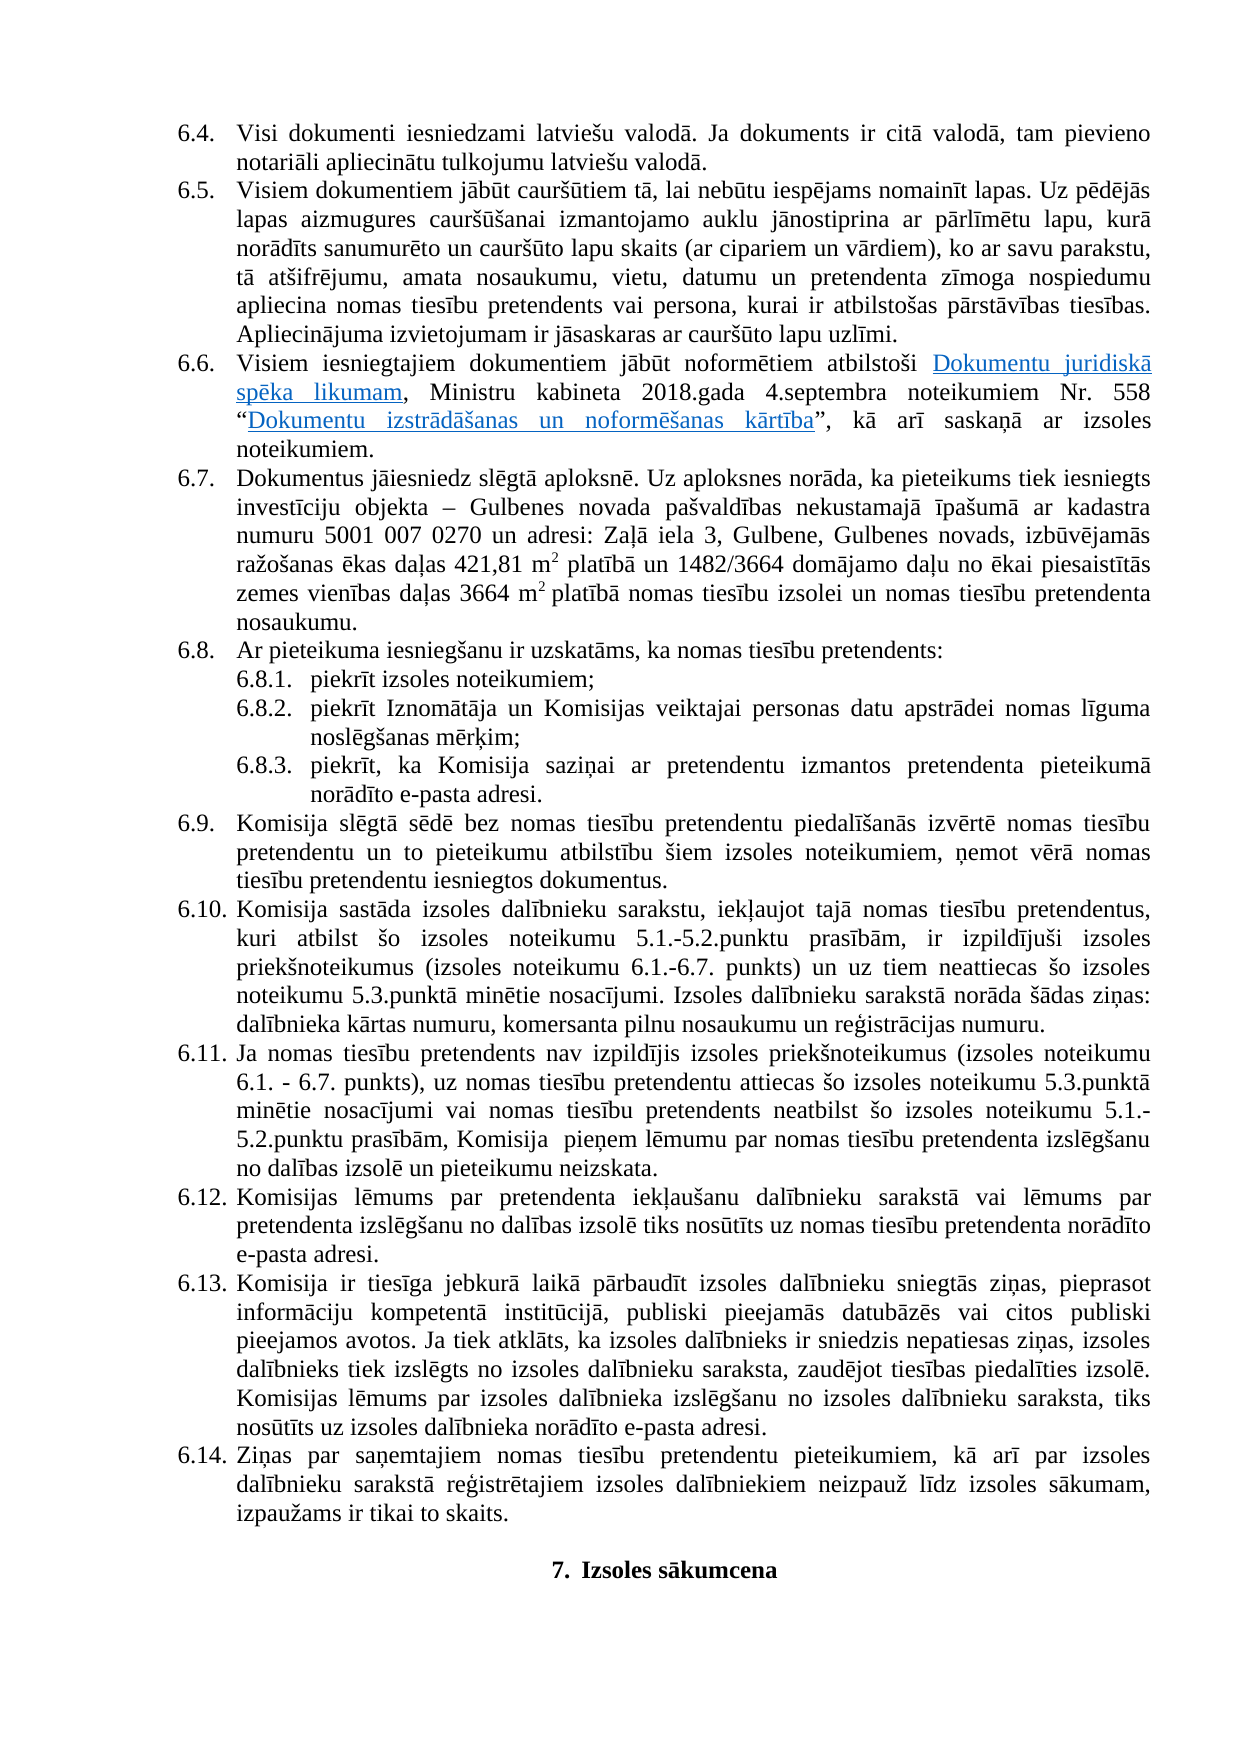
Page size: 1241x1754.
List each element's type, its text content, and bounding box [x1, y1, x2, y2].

list Visiem iesniegtajiem dokumentiem jābūt noformētiem atbilstoši Dokumentu juridiskā spēka likumam, Ministru kabineta 2018.gada 4.septembra noteikumiem Nr. 558 “Dokumentu izstrādāšanas un noformēšanas kārtība”, kā arī saskaņā ar izsoles noteikumiem. [177, 348, 1152, 463]
list Visiem dokumentiem jābūt cauršūtiem tā, lai nebūtu iespējams nomainīt lapas. Uz pēdējās lapas aizmugures cauršūšanai izmantojamo auklu jānostiprina ar pārlīmētu lapu, kurā norādīts sanumurēto un cauršūto lapu skaits (ar cipariem un vārdiem), ko ar savu parakstu, tā atšifrējumu, amata nosaukumu, vietu, datumu un pretendenta zīmoga nospiedumu apliecina nomas tiesību pretendents vai persona, kurai ir atbilstošas pārstāvības tiesības. Apliecinājuma izvietojumam ir jāsaskaras ar cauršūto lapu uzlīmi. [177, 176, 1152, 348]
list Izsoles sākumcena [177, 1556, 1152, 1584]
list Komisija sastāda izsoles dalībnieku sarakstu, iekļaujot tajā nomas tiesību pretendentus, kuri atbilst šo izsoles noteikumu 5.1.-5.2.punktu prasībām, ir izpildījuši izsoles priekšnoteikumus (izsoles noteikumu 6.1.-6.7. punkts) un uz tiem neattiecas šo izsoles noteikumu 5.3.punktā minētie nosacījumi. Izsoles dalībnieku sarakstā norāda šādas ziņas: dalībnieka kārtas numuru, komersanta pilnu nosaukumu un reģistrācijas numuru. [177, 894, 1152, 1038]
list Ziņas par saņemtajiem nomas tiesību pretendentu pieteikumiem, kā arī par izsoles dalībnieku sarakstā reģistrētajiem izsoles dalībniekiem neizpauž līdz izsoles sākumam, izpaužams ir tikai to skaits. [177, 1441, 1152, 1527]
list Visi dokumenti iesniedzami latviešu valodā. Ja dokuments ir citā valodā, tam pievieno notariāli apliecinātu tulkojumu latviešu valodā. [177, 118, 1152, 176]
list piekrīt izsoles noteikumiem; [236, 664, 1152, 693]
list Komisija slēgtā sēdē bez nomas tiesību pretendentu piedalīšanās izvērtē nomas tiesību pretendentu un to pieteikumu atbilstību šiem izsoles noteikumiem, ņemot vērā nomas tiesību pretendentu iesniegtos dokumentus. [177, 808, 1152, 894]
list piekrīt, ka Komisija saziņai ar pretendentu izmantos pretendenta pieteikumā norādīto e-pasta adresi. [236, 751, 1152, 808]
list Ja nomas tiesību pretendents nav izpildījis izsoles priekšnoteikumus (izsoles noteikumu 6.1. - 6.7. punkts), uz nomas tiesību pretendentu attiecas šo izsoles noteikumu 5.3.punktā minētie nosacījumi vai nomas tiesību pretendents neatbilst šo izsoles noteikumu 5.1.-5.2.punktu prasībām, Komisija pieņem lēmumu par nomas tiesību pretendenta izslēgšanu no dalības izsolē un pieteikumu neizskata. [177, 1038, 1152, 1182]
list Dokumentus jāiesniedz slēgtā aploksnē. Uz aploksnes norāda, ka pieteikums tiek iesniegts investīciju objekta – Gulbenes novada pašvaldības nekustamajā īpašumā ar kadastra numuru 5001 007 0270 un adresi: Zaļā iela 3, Gulbene, Gulbenes novads, izbūvējamās ražošanas ēkas daļas 421,81 m2 platībā un 1482/3664 domājamo daļu no ēkai piesaistītās zemes vienības daļas 3664 m2 platībā nomas tiesību izsolei un nomas tiesību pretendenta nosaukumu. [177, 463, 1152, 636]
list Komisijas lēmums par pretendenta iekļaušanu dalībnieku sarakstā vai lēmums par pretendenta izslēgšanu no dalības izsolē tiks nosūtīts uz nomas tiesību pretendenta norādīto e-pasta adresi. [177, 1182, 1152, 1268]
list Ar pieteikuma iesniegšanu ir uzskatāms, ka nomas tiesību pretendents: [177, 636, 1152, 664]
list piekrīt Iznomātāja un Komisijas veiktajai personas datu apstrādei nomas līguma noslēgšanas mērķim; [236, 693, 1152, 751]
list Komisija ir tiesīga jebkurā laikā pārbaudīt izsoles dalībnieku sniegtās ziņas, pieprasot informāciju kompetentā institūcijā, publiski pieejamās datubāzēs vai citos publiski pieejamos avotos. Ja tiek atklāts, ka izsoles dalībnieks ir sniedzis nepatiesas ziņas, izsoles dalībnieks tiek izslēgts no izsoles dalībnieku saraksta, zaudējot tiesības piedalīties izsolē. Komisijas lēmums par izsoles dalībnieka izslēgšanu no izsoles dalībnieku saraksta, tiks nosūtīts uz izsoles dalībnieka norādīto e-pasta adresi. [177, 1268, 1152, 1441]
